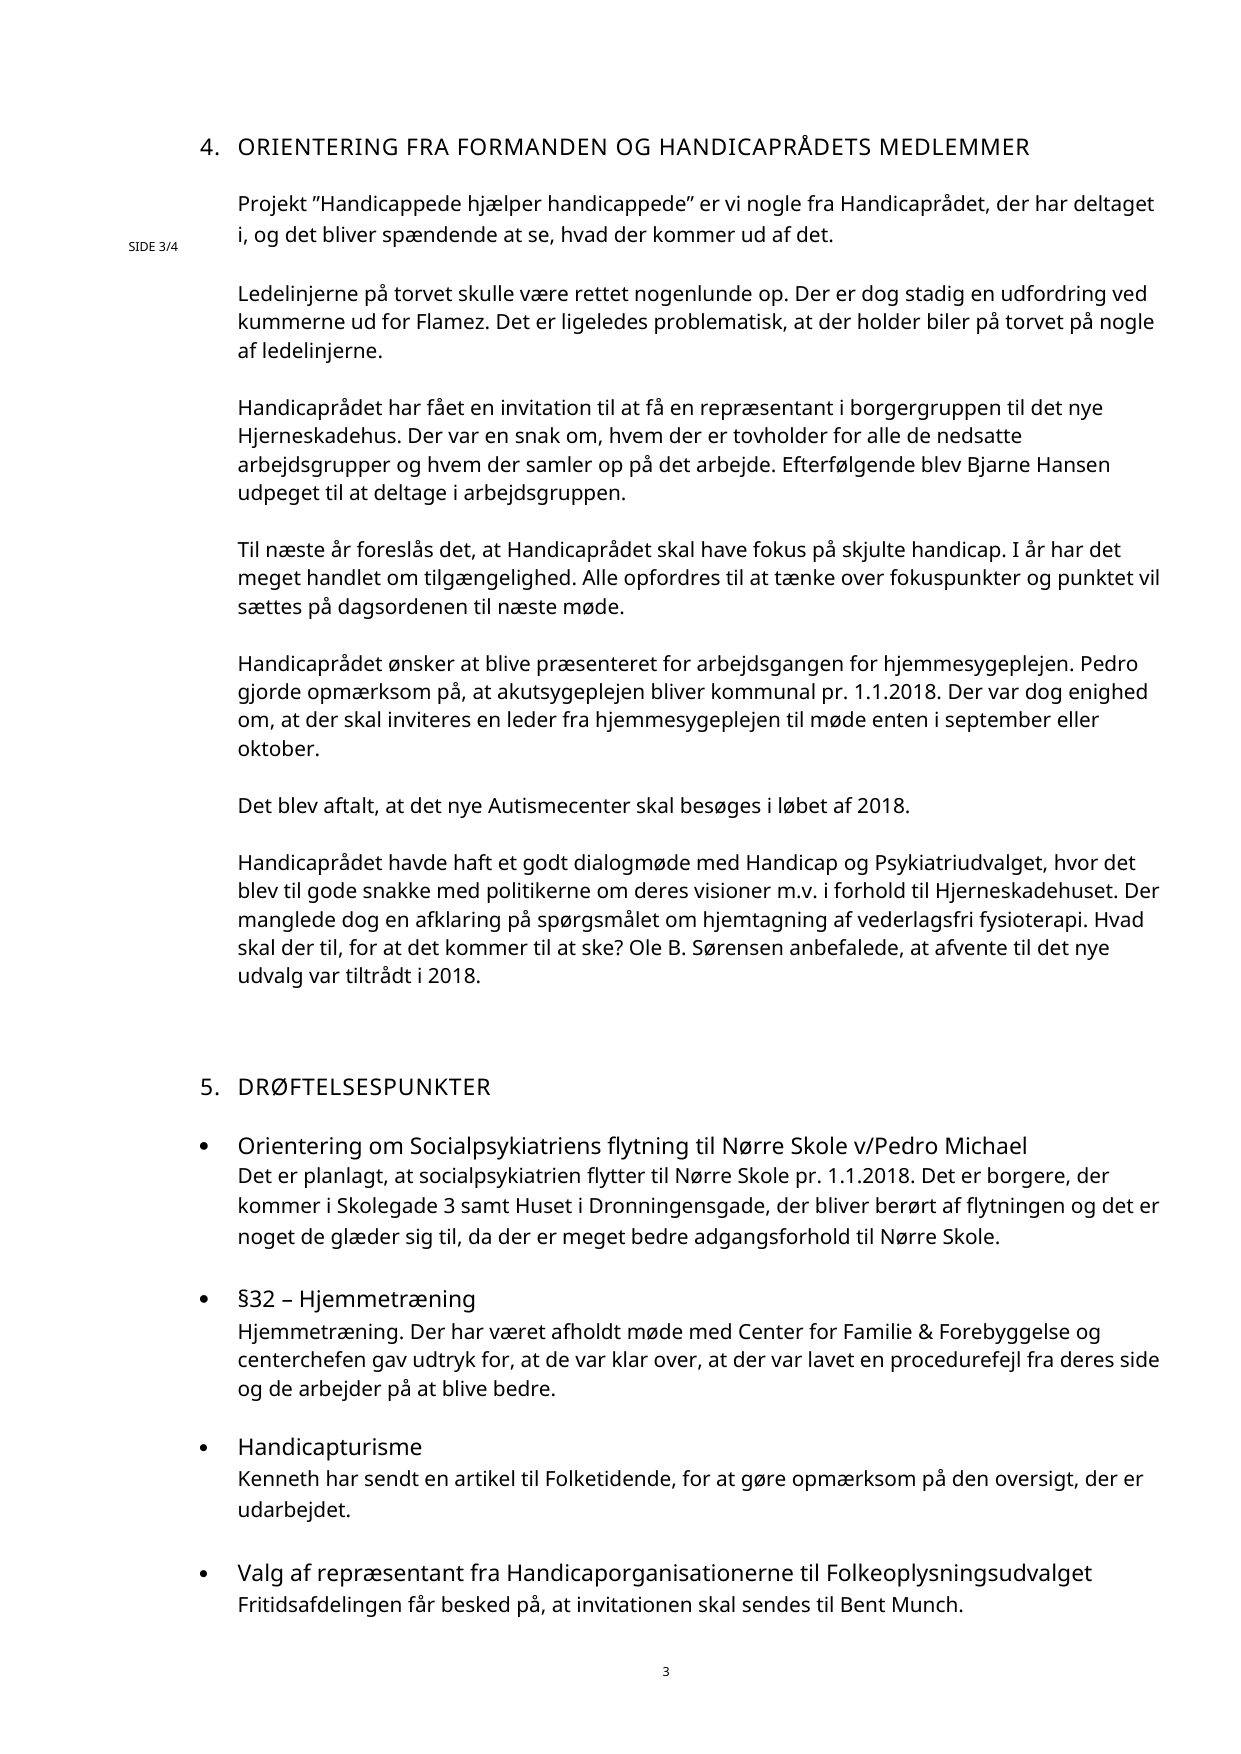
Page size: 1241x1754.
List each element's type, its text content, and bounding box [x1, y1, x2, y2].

list Det blev aftalt, at det nye Autismecenter skal besøges i løbet af 2018. [237, 791, 1169, 819]
list Handicaprådet har fået en invitation til at få en repræsentant i borgergruppen til det nye Hjerneskadehus. Der var en snak om, hvem der er tovholder for alle de nedsatte arbejdsgrupper og hvem der samler op på det arbejde. Efterfølgende blev Bjarne Hansen udpeget til at deltage i arbejdsgruppen. [237, 393, 1169, 507]
list Det er planlagt, at socialpsykiatrien flytter til Nørre Skole pr. 1.1.2018. Det er borgere, der kommer i Skolegade 3 samt Huset i Dronningensgade, der bliver berørt af flytningen og det er noget de glæder sig til, da der er meget bedre adgangsforhold til Nørre Skole. [237, 1161, 1169, 1251]
list Handicaprådet havde haft et godt dialogmøde med Handicap og Psykiatriudvalget, hvor det blev til gode snakke med politikerne om deres visioner m.v. i forhold til Hjerneskadehuset. Der manglede dog en afklaring på spørgsmålet om hjemtagning af vederlagsfri fysioterapi. Hvad skal der til, for at det kommer til at ske? Ole B. Sørensen anbefalede, at afvente til det nye udvalg var tiltrådt i 2018. [237, 848, 1169, 990]
list Fritidsafdelingen får besked på, at invitationen skal sendes til Bent Munch. [237, 1590, 1169, 1619]
list Ledelinjerne på torvet skulle være rettet nogenlunde op. Der er dog stadig en udfordring ved kummerne ud for Flamez. Det er ligeledes problematisk, at der holder biler på torvet på nogle af ledelinjerne. [237, 279, 1169, 364]
list Valg af repræsentant fra Handicaporganisationerne til Folkeoplysningsudvalget [200, 1556, 1169, 1588]
list Hjemmetræning. Der har været afholdt møde med Center for Familie & Forebyggelse og centerchefen gav udtryk for, at de var klar over, at der var lavet en procedurefejl fra deres side og de arbejder på at blive bedre. [237, 1317, 1169, 1402]
subtitle drøftelsespunkter [200, 1071, 1169, 1102]
list Orientering om Socialpsykiatriens flytning til Nørre Skole v/Pedro Michael [200, 1129, 1169, 1161]
list Til næste år foreslås det, at Handicaprådet skal have fokus på skjulte handicap. I år har det meget handlet om tilgængelighed. Alle opfordres til at tænke over fokuspunkter og punktet vil sættes på dagsordenen til næste møde. [237, 535, 1169, 620]
list Kenneth har sendt en artikel til Folketidende, for at gøre opmærksom på den oversigt, der er udarbejdet. [237, 1464, 1169, 1524]
list Projekt ”Handicappede hjælper handicappede” er vi nogle fra Handicaprådet, der har deltaget i, og det bliver spændende at se, hvad der kommer ud af det. [237, 189, 1169, 248]
list Handicaprådet ønsker at blive præsenteret for arbejdsgangen for hjemmesygeplejen. Pedro gjorde opmærksom på, at akutsygeplejen bliver kommunal pr. 1.1.2018. Der var dog enighed om, at der skal inviteres en leder fra hjemmesygeplejen til møde enten i september eller oktober. [237, 649, 1169, 762]
list §32 – Hjemmetræning [200, 1283, 1169, 1314]
list Handicapturisme [200, 1431, 1169, 1462]
subtitle orientering fra formanden og handicaprådets medlemmer [200, 131, 1169, 162]
